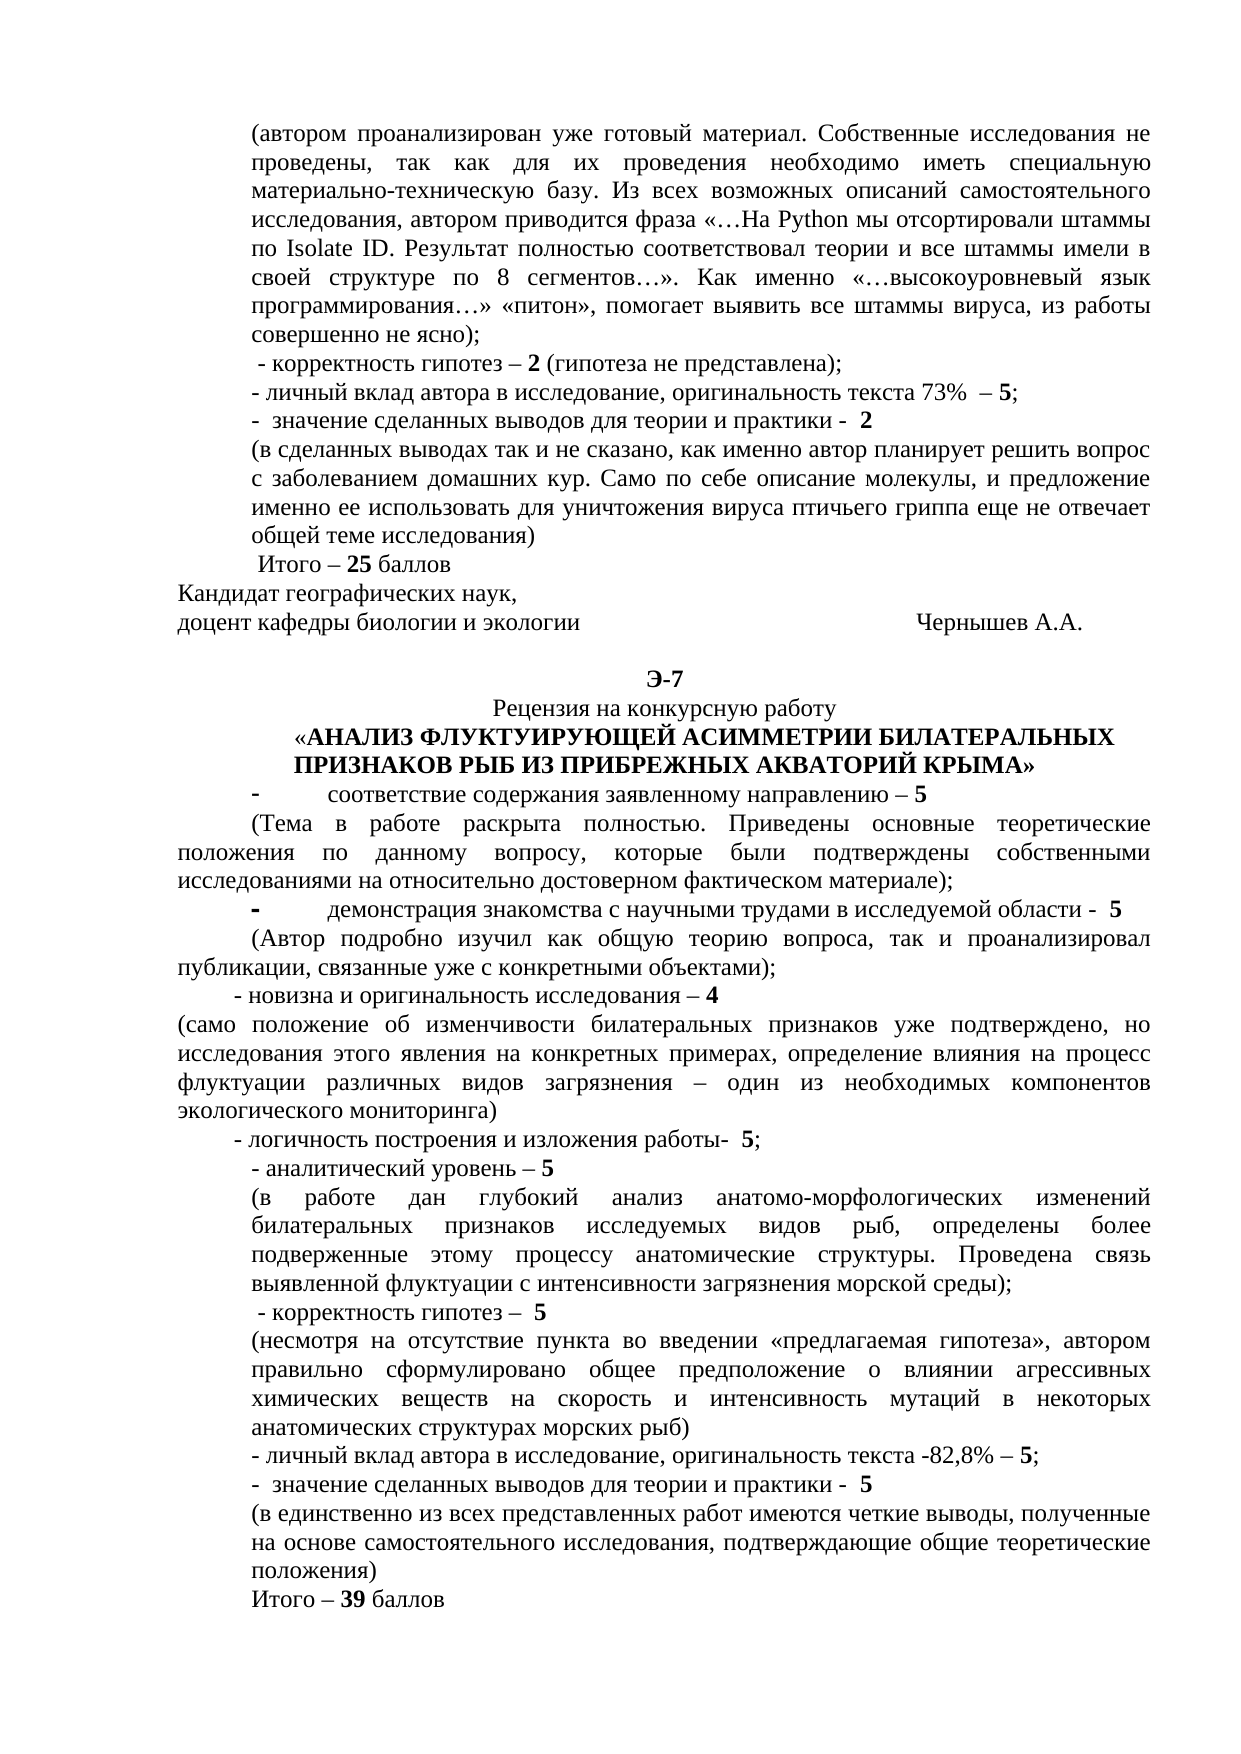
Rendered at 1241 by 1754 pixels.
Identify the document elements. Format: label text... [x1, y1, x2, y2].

list демонстрация знакомства с научными трудами в исследуемой области - 5 [177, 894, 1152, 923]
text - корректность гипотез – 5 [251, 1297, 1152, 1326]
text (в работе дан глубокий анализ анатомо-морфологических изменений билатеральных признаков исследуемых видов рыб, определены более подверженные этому процессу анатомические структуры. Проведена связь выявленной флуктуации с интенсивности загрязнения морской среды); [251, 1182, 1152, 1297]
text - аналитический уровень – 5 [251, 1153, 1152, 1182]
text Рецензия на конкурсную работу [177, 693, 1152, 722]
text Кандидат географических наук, [177, 578, 1152, 607]
text Итого – 39 баллов [251, 1584, 1152, 1613]
text - логичность построения и изложения работы- 5; [177, 1124, 1152, 1153]
text (в единственно из всех представленных работ имеются четкие выводы, полученные на основе самостоятельного исследования, подтверждающие общие теоретические положения) [251, 1498, 1152, 1584]
text - новизна и оригинальность исследования – 4 [177, 981, 1152, 1009]
text (Автор подробно изучил как общую теорию вопроса, так и проанализировал публикации, связанные уже с конкретными объектами); [177, 923, 1152, 981]
list соответствие содержания заявленному направлению – 5 [177, 779, 1152, 808]
text (автором проанализирован уже готовый материал. Собственные исследования не проведены, так как для их проведения необходимо иметь специальную материально-техническую базу. Из всех возможных описаний самостоятельного исследования, автором приводится фраза «…На Python мы отсортировали штаммы по Isolate ID. Результат полностью соответствовал теории и все штаммы имели в своей структуре по 8 сегментов…». Как именно «…высокоуровневый язык программирования…» «питон», помогает выявить все штаммы вируса, из работы совершенно не ясно); [251, 118, 1152, 348]
text доцент кафедры биологии и экологии Чернышев А.А. [177, 607, 1152, 636]
text «АНАЛИЗ ФЛУКТУИРУЮЩЕЙ АСИММЕТРИИ БИЛАТЕРАЛЬНЫХ ПРИЗНАКОВ РЫБ ИЗ ПРИБРЕЖНЫХ АКВАТОРИЙ КРЫМА» [177, 722, 1152, 779]
text - корректность гипотез – 2 (гипотеза не представлена); [251, 348, 1152, 377]
text (Тема в работе раскрыта полностью. Приведены основные теоретические положения по данному вопросу, которые были подтверждены собственными исследованиями на относительно достоверном фактическом материале); [177, 808, 1152, 894]
text - личный вклад автора в исследование, оригинальность текста -82,8% – 5; [251, 1441, 1152, 1469]
text (само положение об изменчивости билатеральных признаков уже подтверждено, но исследования этого явления на конкретных примерах, определение влияния на процесс флуктуации различных видов загрязнения – один из необходимых компонентов экологического мониторинга) [177, 1009, 1152, 1124]
text - личный вклад автора в исследование, оригинальность текста 73% – 5; [251, 377, 1152, 406]
text - значение сделанных выводов для теории и практики - 2 [251, 406, 1152, 434]
text (в сделанных выводах так и не сказано, как именно автор планирует решить вопрос с заболеванием домашних кур. Само по себе описание молекулы, и предложение именно ее использовать для уничтожения вируса птичьего гриппа еще не отвечает общей теме исследования) [251, 434, 1152, 549]
text (несмотря на отсутствие пункта во введении «предлагаемая гипотеза», автором правильно сформулировано общее предположение о влиянии агрессивных химических веществ на скорость и интенсивность мутаций в некоторых анатомических структурах морских рыб) [251, 1326, 1152, 1441]
text Э-7 [177, 664, 1152, 693]
text Итого – 25 баллов [251, 549, 1152, 578]
text - значение сделанных выводов для теории и практики - 5 [251, 1469, 1152, 1498]
